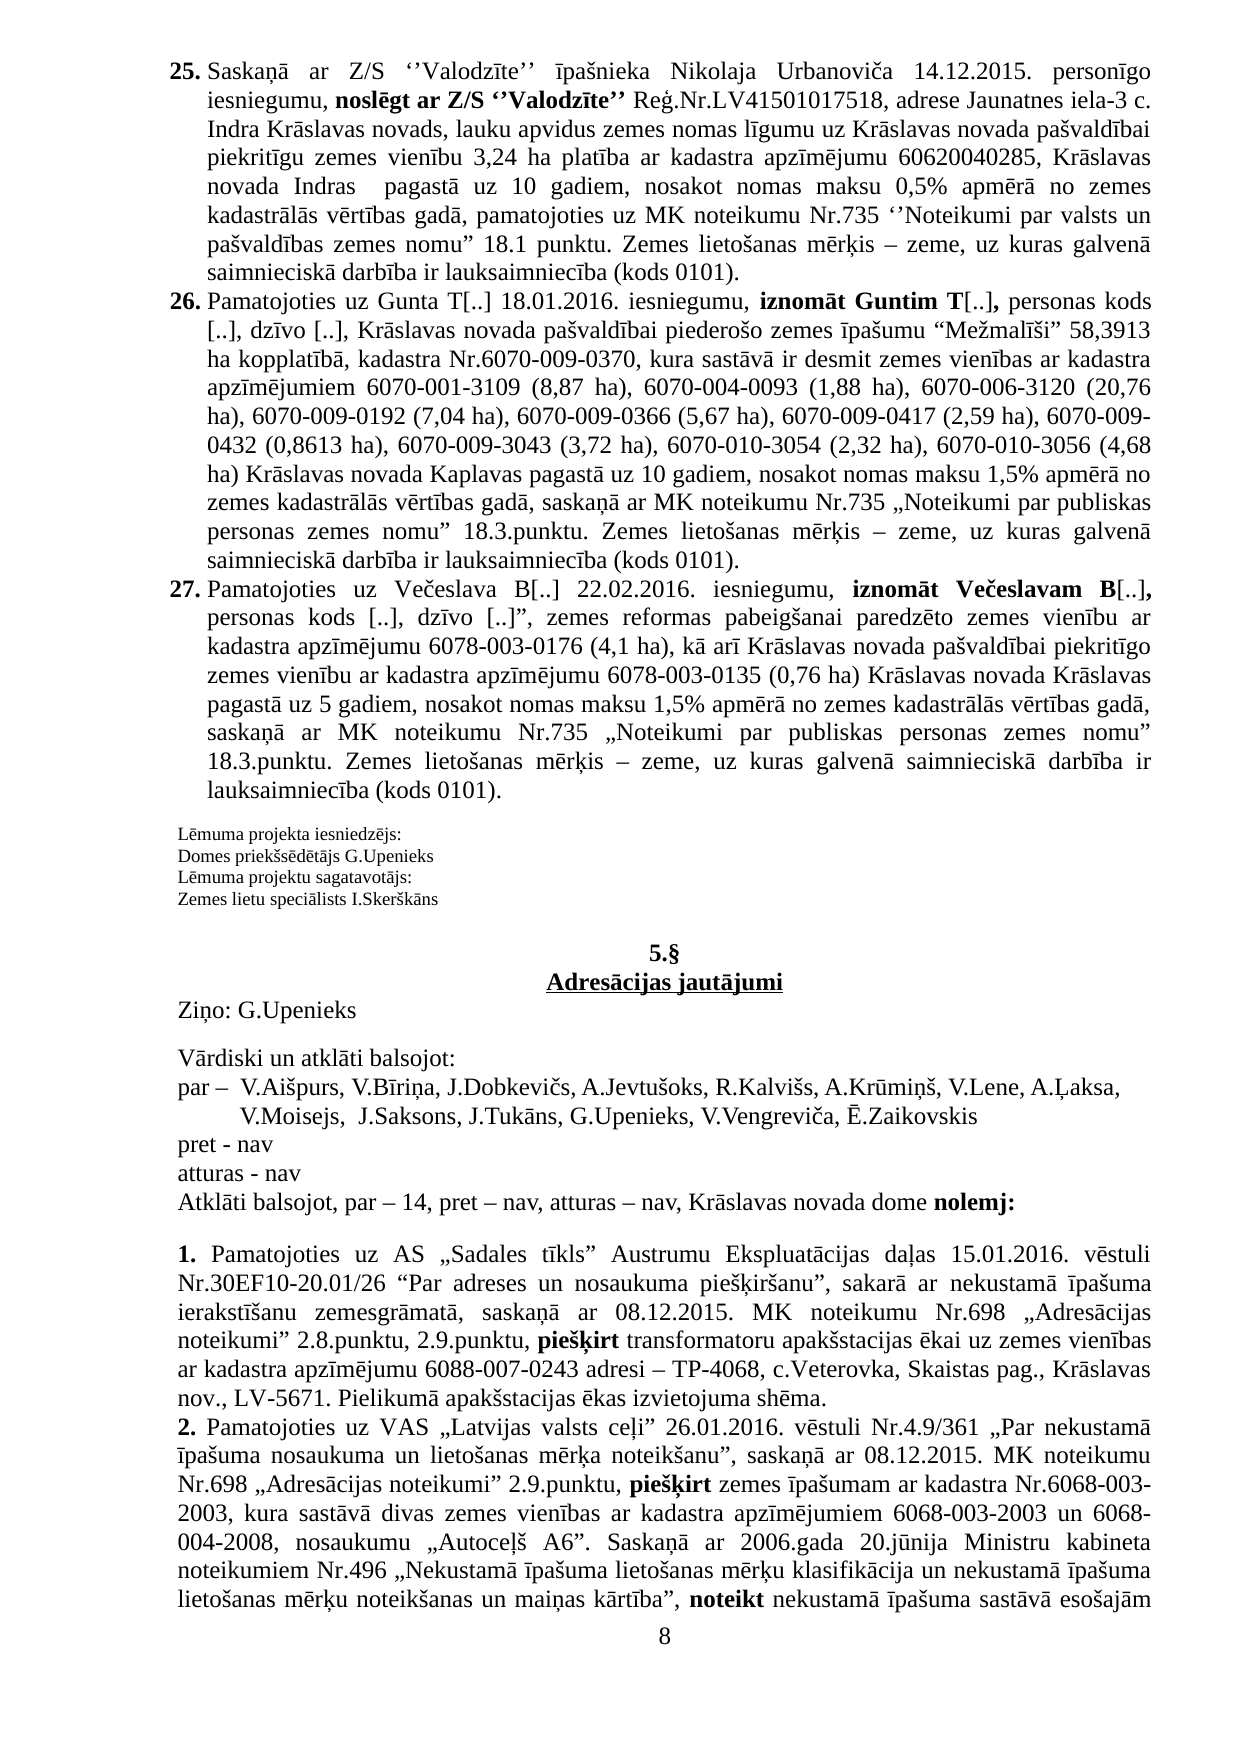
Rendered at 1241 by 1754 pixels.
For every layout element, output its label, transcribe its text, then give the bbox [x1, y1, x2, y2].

text Atklāti balsojot, par – 14, pret – nav, atturas – nav, Krāslavas novada dome nolemj: [177, 1187, 1152, 1216]
text V.Moisejs, J.Saksons, J.Tukāns, G.Upenieks, V.Vengreviča, Ē.Zaikovskis [177, 1101, 1152, 1129]
text Lēmuma projektu sagatavotājs: [177, 866, 1152, 888]
text Ziņo: G.Upenieks [177, 995, 1152, 1024]
text Lēmuma projekta iesniedzējs: [177, 823, 1152, 844]
list Saskaņā ar Z/S ‘’Valodzīte’’ īpašnieka Nikolaja Urbanoviča 14.12.2015. personīgo iesniegumu, noslēgt ar Z/S ‘’Valodzīte’’ Reģ.Nr.LV41501017518, adrese Jaunatnes iela-3 c. Indra Krāslavas novads, lauku apvidus zemes nomas līgumu uz Krāslavas novada pašvaldībai piekritīgu zemes vienību 3,24 ha platība ar kadastra apzīmējumu 60620040285, Krāslavas novada Indras pagastā uz 10 gadiem, nosakot nomas maksu 0,5% apmērā no zemes kadastrālās vērtības gadā, pamatojoties uz MK noteikumu Nr.735 ‘’Noteikumi par valsts un pašvaldības zemes nomu” 18.1 punktu. Zemes lietošanas mērķis – zeme, uz kuras galvenā saimnieciskā darbība ir lauksaimniecība (kods 0101). [169, 56, 1152, 286]
list Pamatojoties uz Večeslava B[..] 22.02.2016. iesniegumu, iznomāt Večeslavam B[..], personas kods [..], dzīvo [..]”, zemes reformas pabeigšanai paredzēto zemes vienību ar kadastra apzīmējumu 6078-003-0176 (4,1 ha), kā arī Krāslavas novada pašvaldībai piekritīgo zemes vienību ar kadastra apzīmējumu 6078-003-0135 (0,76 ha) Krāslavas novada Krāslavas pagastā uz 5 gadiem, nosakot nomas maksu 1,5% apmērā no zemes kadastrālās vērtības gadā, saskaņā ar MK noteikumu Nr.735 „Noteikumi par publiskas personas zemes nomu” 18.3.punktu. Zemes lietošanas mērķis – zeme, uz kuras galvenā saimnieciskā darbība ir lauksaimniecība (kods 0101). [169, 574, 1152, 804]
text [177, 1412, 1152, 1613]
text atturas - nav [177, 1158, 1152, 1187]
text pret - nav [177, 1129, 1152, 1158]
text Vārdiski un atklāti balsojot: [177, 1043, 1152, 1072]
text 1. Pamatojoties uz AS „Sadales tīkls” Austrumu Ekspluatācijas daļas 15.01.2016. vēstuli Nr.30EF10-20.01/26 “Par adreses un nosaukuma piešķiršanu”, sakarā ar nekustamā īpašuma ierakstīšanu zemesgrāmatā, saskaņā ar 08.12.2015. MK noteikumu Nr.698 „Adresācijas noteikumi” 2.8.punktu, 2.9.punktu, piešķirt transformatoru apakšstacijas ēkai uz zemes vienības ar kadastra apzīmējumu 6088-007-0243 adresi – TP-4068, c.Veterovka, Skaistas pag., Krāslavas nov., LV-5671. Pielikumā apakšstacijas ēkas izvietojuma shēma. [177, 1239, 1152, 1412]
text par – V.Aišpurs, V.Bīriņa, J.Dobkevičs, A.Jevtušoks, R.Kalvišs, A.Krūmiņš, V.Lene, A.Ļaksa, [177, 1072, 1152, 1101]
text Adresācijas jautājumi [177, 967, 1152, 995]
text Zemes lietu speciālists I.Skerškāns [177, 888, 1152, 909]
text 5.§ [177, 938, 1152, 967]
list Pamatojoties uz Gunta T[..] 18.01.2016. iesniegumu, iznomāt Guntim T[..], personas kods [..], dzīvo [..], Krāslavas novada pašvaldībai piederošo zemes īpašumu “Mežmalīši” 58,3913 ha kopplatībā, kadastra Nr.6070-009-0370, kura sastāvā ir desmit zemes vienības ar kadastra apzīmējumiem 6070-001-3109 (8,87 ha), 6070-004-0093 (1,88 ha), 6070-006-3120 (20,76 ha), 6070-009-0192 (7,04 ha), 6070-009-0366 (5,67 ha), 6070-009-0417 (2,59 ha), 6070-009-0432 (0,8613 ha), 6070-009-3043 (3,72 ha), 6070-010-3054 (2,32 ha), 6070-010-3056 (4,68 ha) Krāslavas novada Kaplavas pagastā uz 10 gadiem, nosakot nomas maksu 1,5% apmērā no zemes kadastrālās vērtības gadā, saskaņā ar MK noteikumu Nr.735 „Noteikumi par publiskas personas zemes nomu” 18.3.punktu. Zemes lietošanas mērķis – zeme, uz kuras galvenā saimnieciskā darbība ir lauksaimniecība (kods 0101). [169, 286, 1152, 574]
text Domes priekšsēdētājs G.Upenieks [177, 844, 1152, 866]
